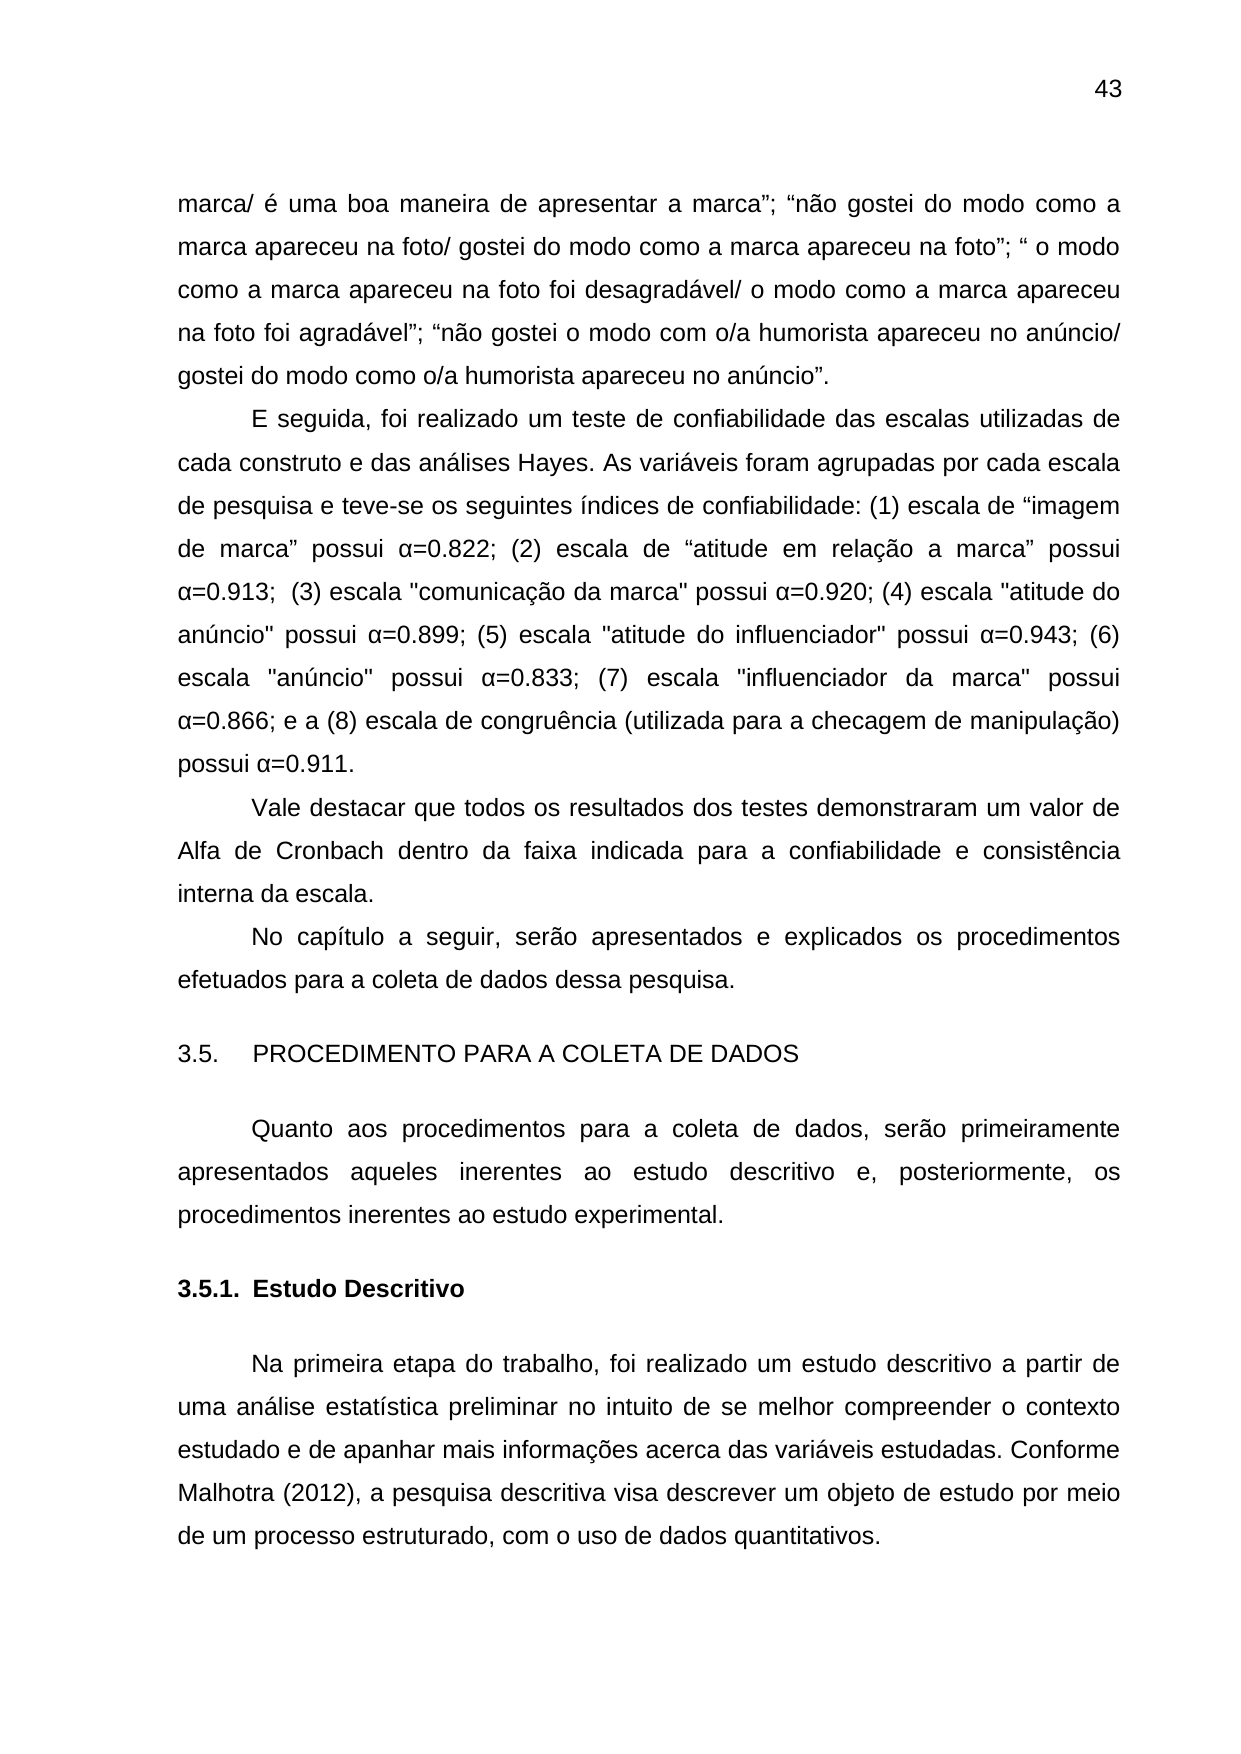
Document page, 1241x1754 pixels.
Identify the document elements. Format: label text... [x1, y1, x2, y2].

subtitle Procedimento para a coleta de dados [177, 1039, 1122, 1068]
subtitle Estudo Descritivo [177, 1274, 1122, 1303]
text No capítulo a seguir, serão apresentados e explicados os procedimentos efetuados para a coleta de dados dessa pesquisa. [177, 922, 1122, 994]
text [177, 189, 1122, 390]
text E seguida, foi realizado um teste de confiabilidade das escalas utilizadas de cada construto e das análises Hayes. As variáveis foram agrupadas por cada escala de pesquisa e teve-se os seguintes índices de confiabilidade: (1) escala de “imagem de marca” possui α=0.822; (2) escala de “atitude em relação a marca” possui α=0.913; (3) escala "comunicação da marca" possui α=0.920; (4) escala "atitude do anúncio" possui α=0.899; (5) escala "atitude do influenciador" possui α=0.943; (6) escala "anúncio" possui α=0.833; (7) escala "influenciador da marca" possui α=0.866; e a (8) escala de congruência (utilizada para a checagem de manipulação) possui α=0.911. [177, 404, 1122, 778]
text Vale destacar que todos os resultados dos testes demonstraram um valor de Alfa de Cronbach dentro da faixa indicada para a confiabilidade e consistência interna da escala. [177, 793, 1122, 908]
text Quanto aos procedimentos para a coleta de dados, serão primeiramente apresentados aqueles inerentes ao estudo descritivo e, posteriormente, os procedimentos inerentes ao estudo experimental. [177, 1114, 1122, 1229]
text Na primeira etapa do trabalho, foi realizado um estudo descritivo a partir de uma análise estatística preliminar no intuito de se melhor compreender o contexto estudado e de apanhar mais informações acerca das variáveis estudadas. Conforme Malhotra (2012), a pesquisa descritiva visa descrever um objeto de estudo por meio de um processo estruturado, com o uso de dados quantitativos. [177, 1349, 1122, 1550]
